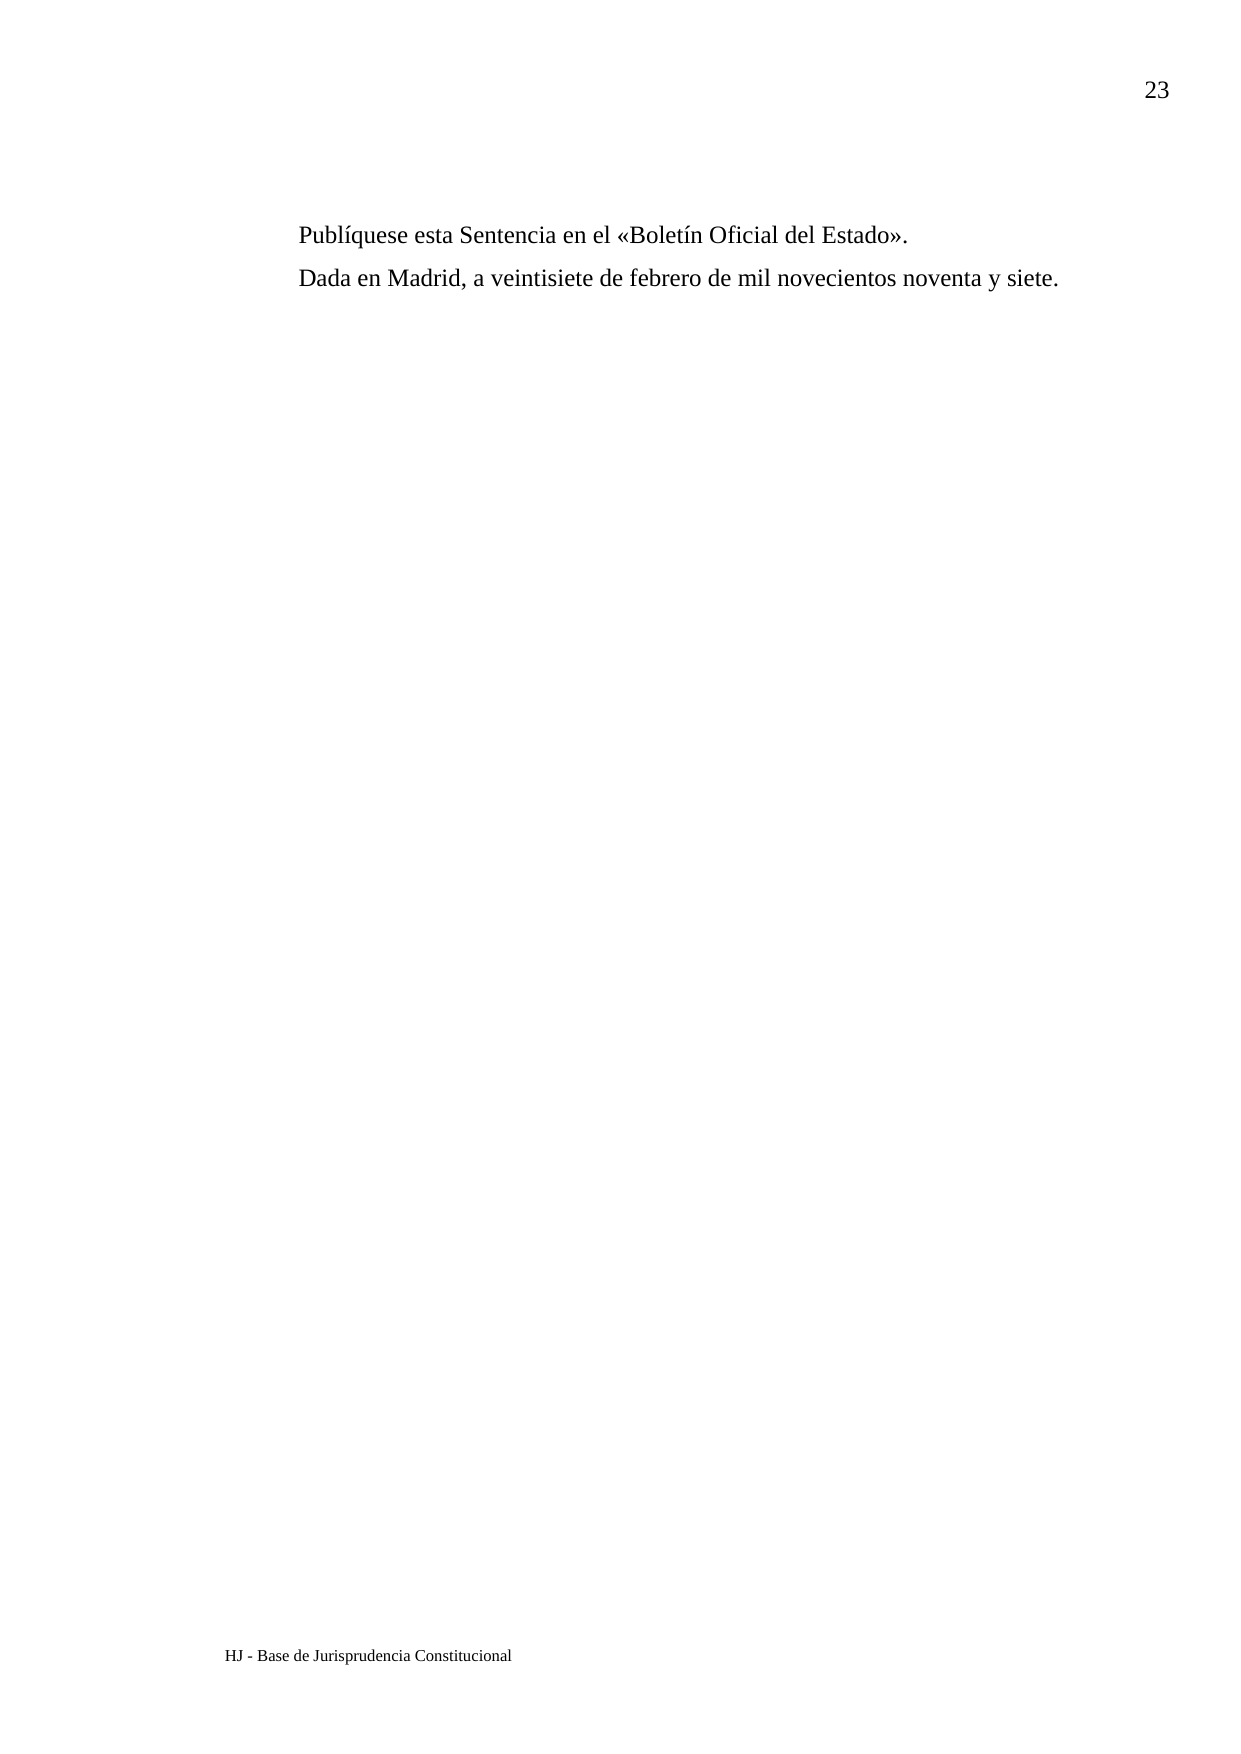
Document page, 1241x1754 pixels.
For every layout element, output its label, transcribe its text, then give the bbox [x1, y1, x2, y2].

text Publíquese esta Sentencia en el «Boletín Oficial del Estado». [224, 220, 1169, 249]
text Dada en Madrid, a veintisiete de febrero de mil novecientos noventa y siete. [224, 263, 1169, 292]
